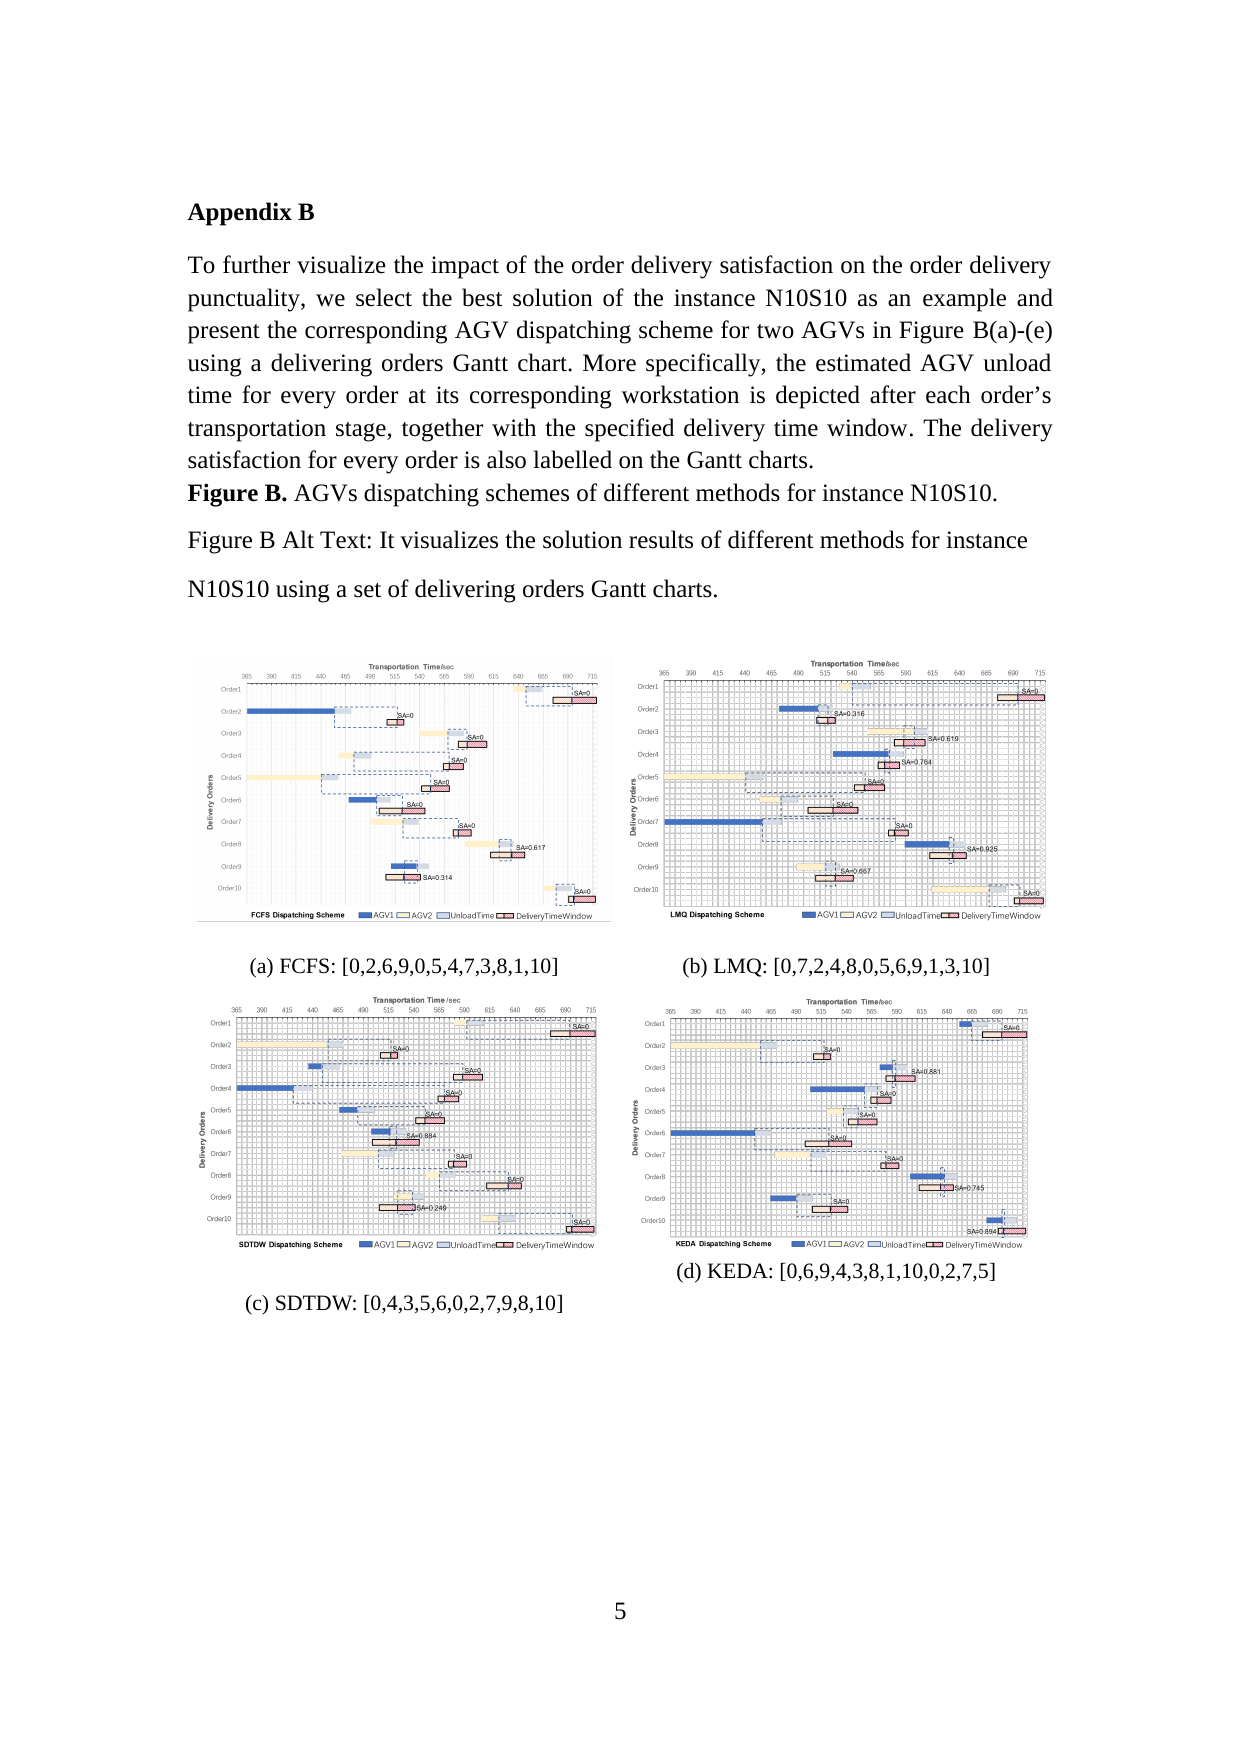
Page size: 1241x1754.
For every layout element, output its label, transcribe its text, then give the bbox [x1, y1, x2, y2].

picture [197, 657, 612, 924]
table_header (b) LMQ: [0,7,2,4,8,0,5,6,9,1,3,10] [620, 651, 1052, 988]
picture [626, 994, 1047, 1254]
table_cell (c) SDTDW: [0,4,3,5,6,0,2,7,9,8,10] [188, 988, 620, 1325]
table_header (a) FCFS: [0,2,6,9,0,5,4,7,3,8,1,10] [188, 651, 620, 988]
text Figure B Alt Text: It visualizes the solution results of different methods for instance N10S10 using a set of delivering orders Gantt charts. [187, 523, 1053, 604]
text Figure B. AGVs dispatching schemes of different methods for instance N10S10. [187, 476, 1053, 509]
picture [626, 657, 1056, 924]
subtitle Appendix B [187, 196, 994, 228]
picture [193, 994, 615, 1255]
text To further visualize the impact of the order delivery satisfaction on the order delivery punctuality, we select the best solution of the instance N10S10 as an example and present the corresponding AGV dispatching scheme for two AGVs in Figure B(a)-(e) using a delivering orders Gantt chart. More specifically, the estimated AGV unload time for every order at its corresponding workstation is depicted after each order’s transportation stage, together with the specified delivery time window. The delivery satisfaction for every order is also labelled on the Gantt charts. [187, 249, 1053, 476]
table_cell (d) KEDA: [0,6,9,4,3,8,1,10,0,2,7,5] [620, 988, 1052, 1325]
